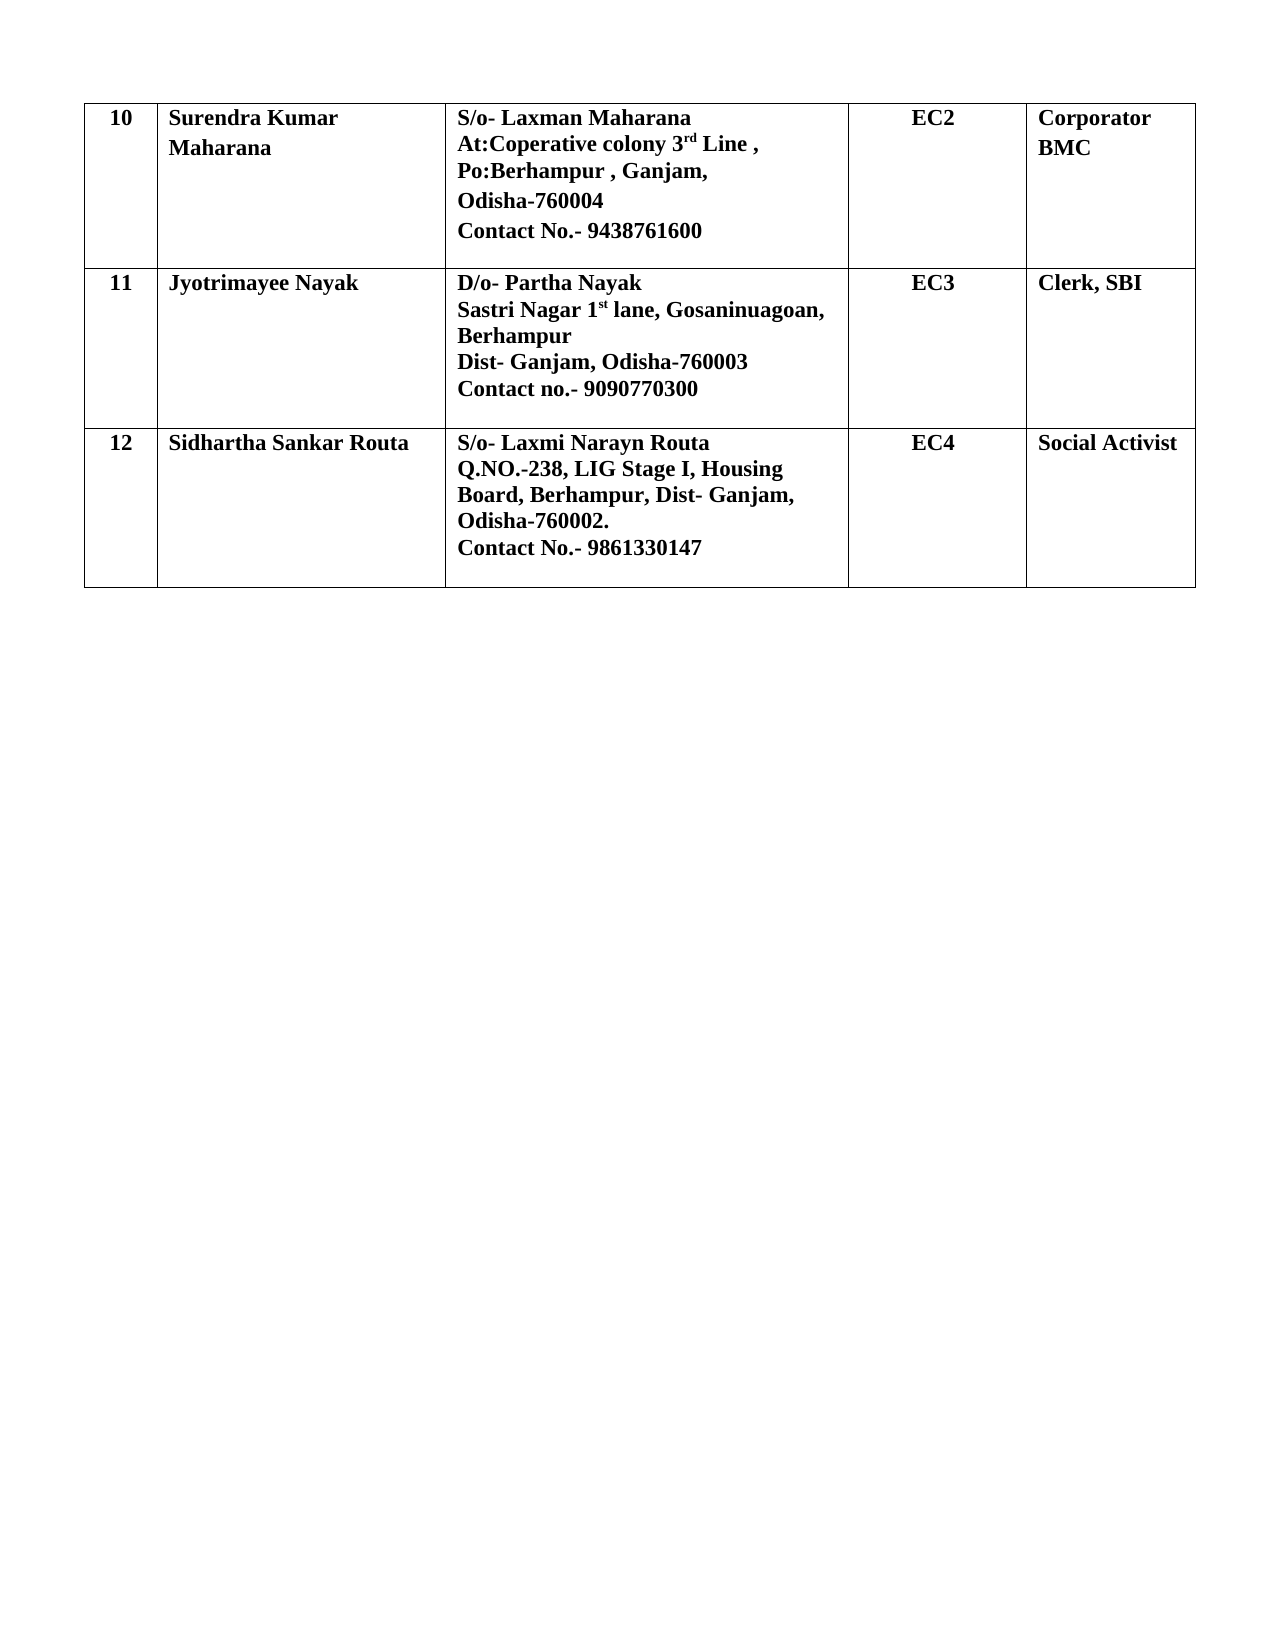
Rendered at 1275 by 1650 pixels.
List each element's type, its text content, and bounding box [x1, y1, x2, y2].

table_cell D/o- Partha Nayak Sastri Nagar 1st lane, Gosaninuagoan, Berhampur Dist- Ganjam, Odisha-760003 Contact no.- 9090770300 [446, 269, 848, 427]
table_cell EC2 [849, 104, 1026, 268]
table_cell Corporator BMC [1027, 104, 1195, 268]
table_cell EC4 [849, 429, 1026, 587]
table_cell Clerk, SBI [1027, 269, 1195, 427]
table_cell Social Activist [1027, 429, 1195, 587]
table_cell Surendra Kumar Maharana [158, 104, 445, 268]
table_cell Sidhartha Sankar Routa [158, 429, 445, 587]
table_cell 11 [85, 269, 157, 427]
table_cell S/o- Laxman Maharana At:Coperative colony 3rd Line , Po:Berhampur , Ganjam, Odisha-760004 Contact No.- 9438761600 [446, 104, 848, 268]
table_cell Jyotrimayee Nayak [158, 269, 445, 427]
table_cell S/o- Laxmi Narayn Routa Q.NO.-238, LIG Stage I, Housing Board, Berhampur, Dist- Ganjam, Odisha-760002. Contact No.- 9861330147 [446, 429, 848, 587]
table_cell 10 [85, 104, 157, 268]
table_cell EC3 [849, 269, 1026, 427]
table_cell 12 [85, 429, 157, 587]
